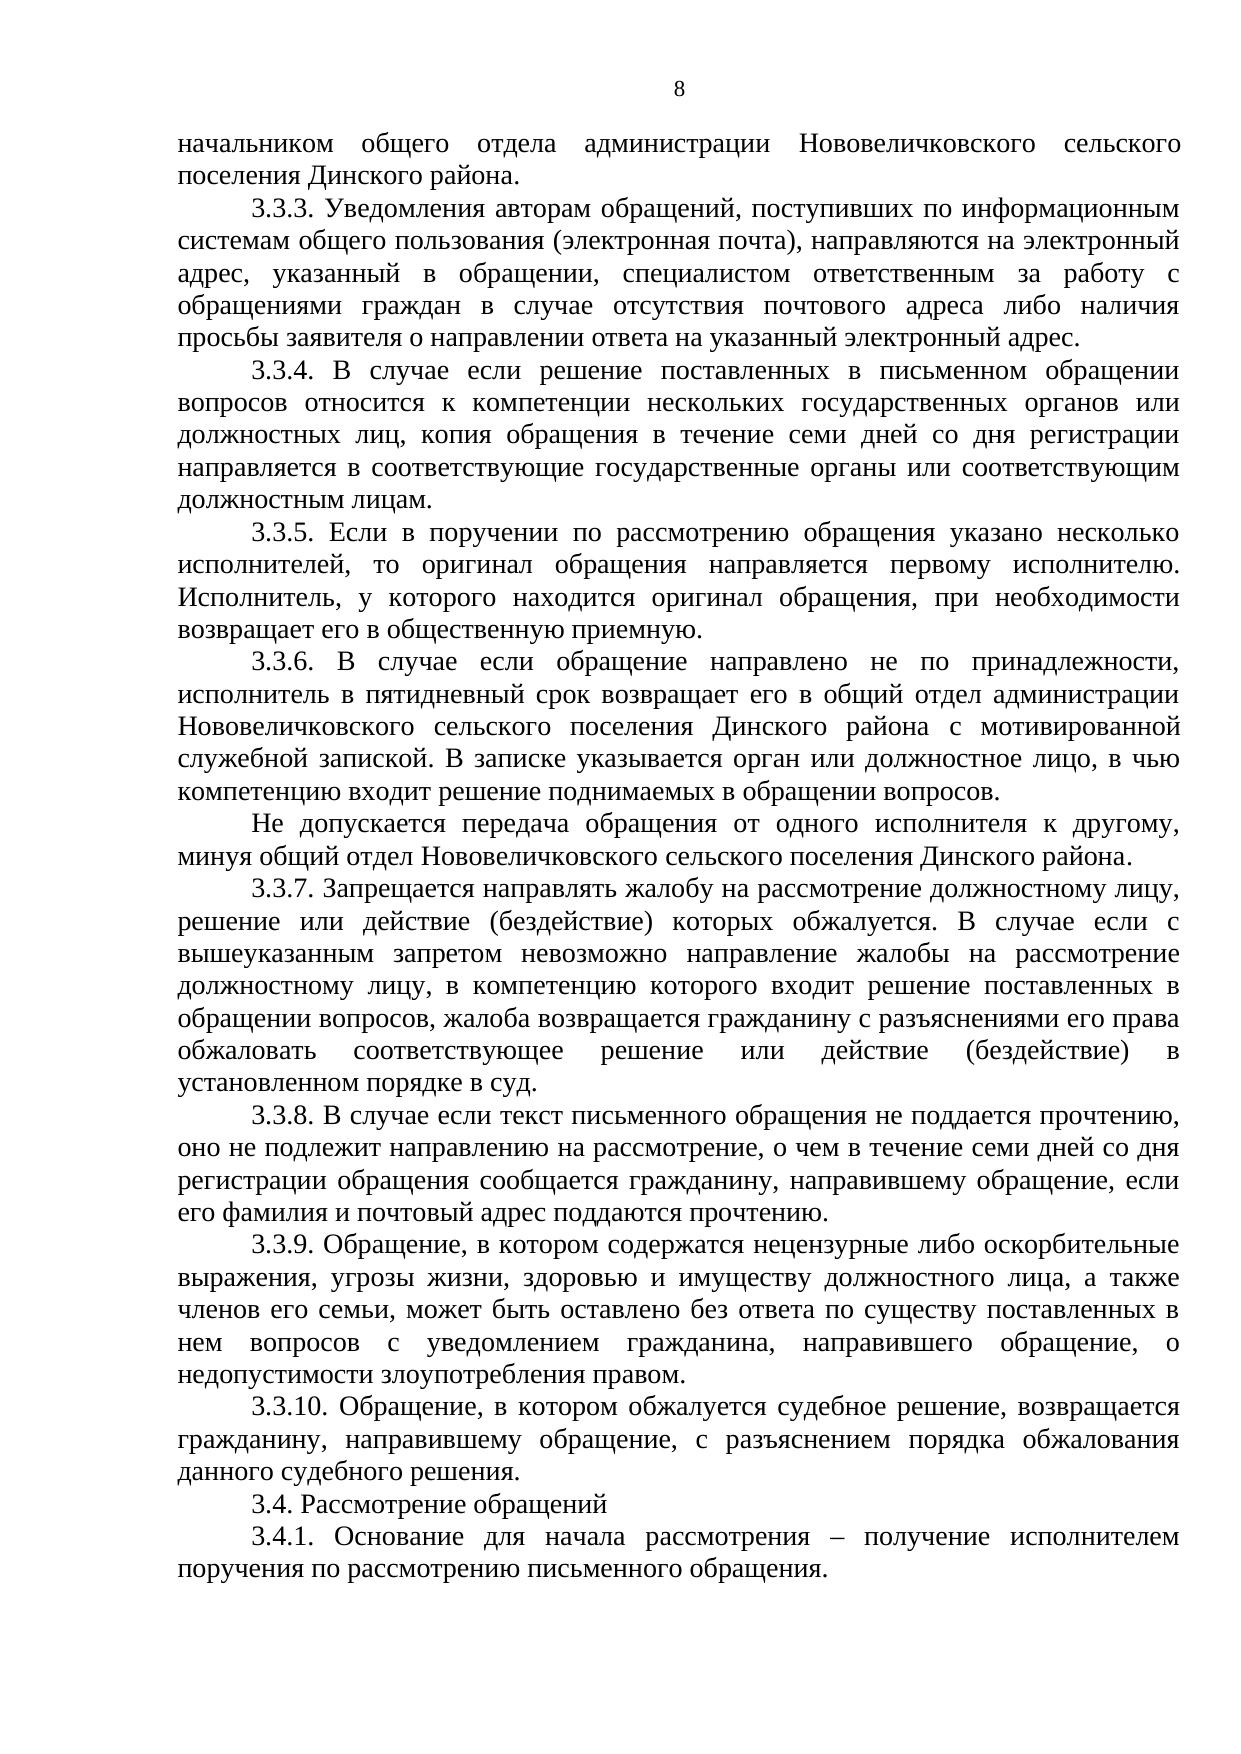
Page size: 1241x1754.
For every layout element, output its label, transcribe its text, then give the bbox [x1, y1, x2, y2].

text 3.3.10. Обращение, в котором обжалуется судебное решение, возвращается гражданину, направившему обращение, с разъяснением порядка обжалования данного судебного решения. [177, 1389, 1181, 1487]
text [177, 126, 1181, 191]
text 3.3.9. Обращение, в котором содержатся нецензурные либо оскорбительные выражения, угрозы жизни, здоровью и имуществу должностного лица, а также членов его семьи, может быть оставлено без ответа по существу поставленных в нем вопросов с уведомлением гражданина, направившего обращение, о недопустимости злоупотребления правом. [177, 1227, 1181, 1389]
text 3.3.8. В случае если текст письменного обращения не поддается прочтению, оно не подлежит направлению на рассмотрение, о чем в течение семи дней со дня регистрации обращения сообщается гражданину, направившему обращение, если его фамилия и почтовый адрес поддаются прочтению. [177, 1098, 1181, 1227]
text 3.3.6. В случае если обращение направлено не по принадлежности, исполнитель в пятидневный срок возвращает его в общий отдел администрации Нововеличковского сельского поселения Динского района с мотивированной служебной запиской. В записке указывается орган или должностное лицо, в чью компетенцию входит решение поднимаемых в обращении вопросов. [177, 644, 1181, 806]
text 3.4. Рассмотрение обращений [177, 1487, 1181, 1519]
text 3.4.1. Основание для начала рассмотрения – получение исполнителем поручения по рассмотрению письменного обращения. [177, 1519, 1181, 1584]
text 3.3.4. В случае если решение поставленных в письменном обращении вопросов относится к компетенции нескольких государственных органов или должностных лиц, копия обращения в течение семи дней со дня регистрации направляется в соответствующие государственные органы или соответствующим должностным лицам. [177, 353, 1181, 515]
text 3.3.5. Если в поручении по рассмотрению обращения указано несколько исполнителей, то оригинал обращения направляется первому исполнителю. Исполнитель, у которого находится оригинал обращения, при необходимости возвращает его в общественную приемную. [177, 515, 1181, 644]
text Не допускается передача обращения от одного исполнителя к другому, минуя общий отдел Нововеличковского сельского поселения Динского района. [177, 806, 1181, 871]
text 3.3.7. Запрещается направлять жалобу на рассмотрение должностному лицу, решение или действие (бездействие) которых обжалуется. В случае если с вышеуказанным запретом невозможно направление жалобы на рассмотрение должностному лицу, в компетенцию которого входит решение поставленных в обращении вопросов, жалоба возвращается гражданину с разъяснениями его права обжаловать соответствующее решение или действие (бездействие) в установленном порядке в суд. [177, 871, 1181, 1098]
text 3.3.3. Уведомления авторам обращений, поступивших по информационным системам общего пользования (электронная почта), направляются на электронный адрес, указанный в обращении, специалистом ответственным за работу с обращениями граждан в случае отсутствия почтового адреса либо наличия просьбы заявителя о направлении ответа на указанный электронный адрес. [177, 191, 1181, 353]
